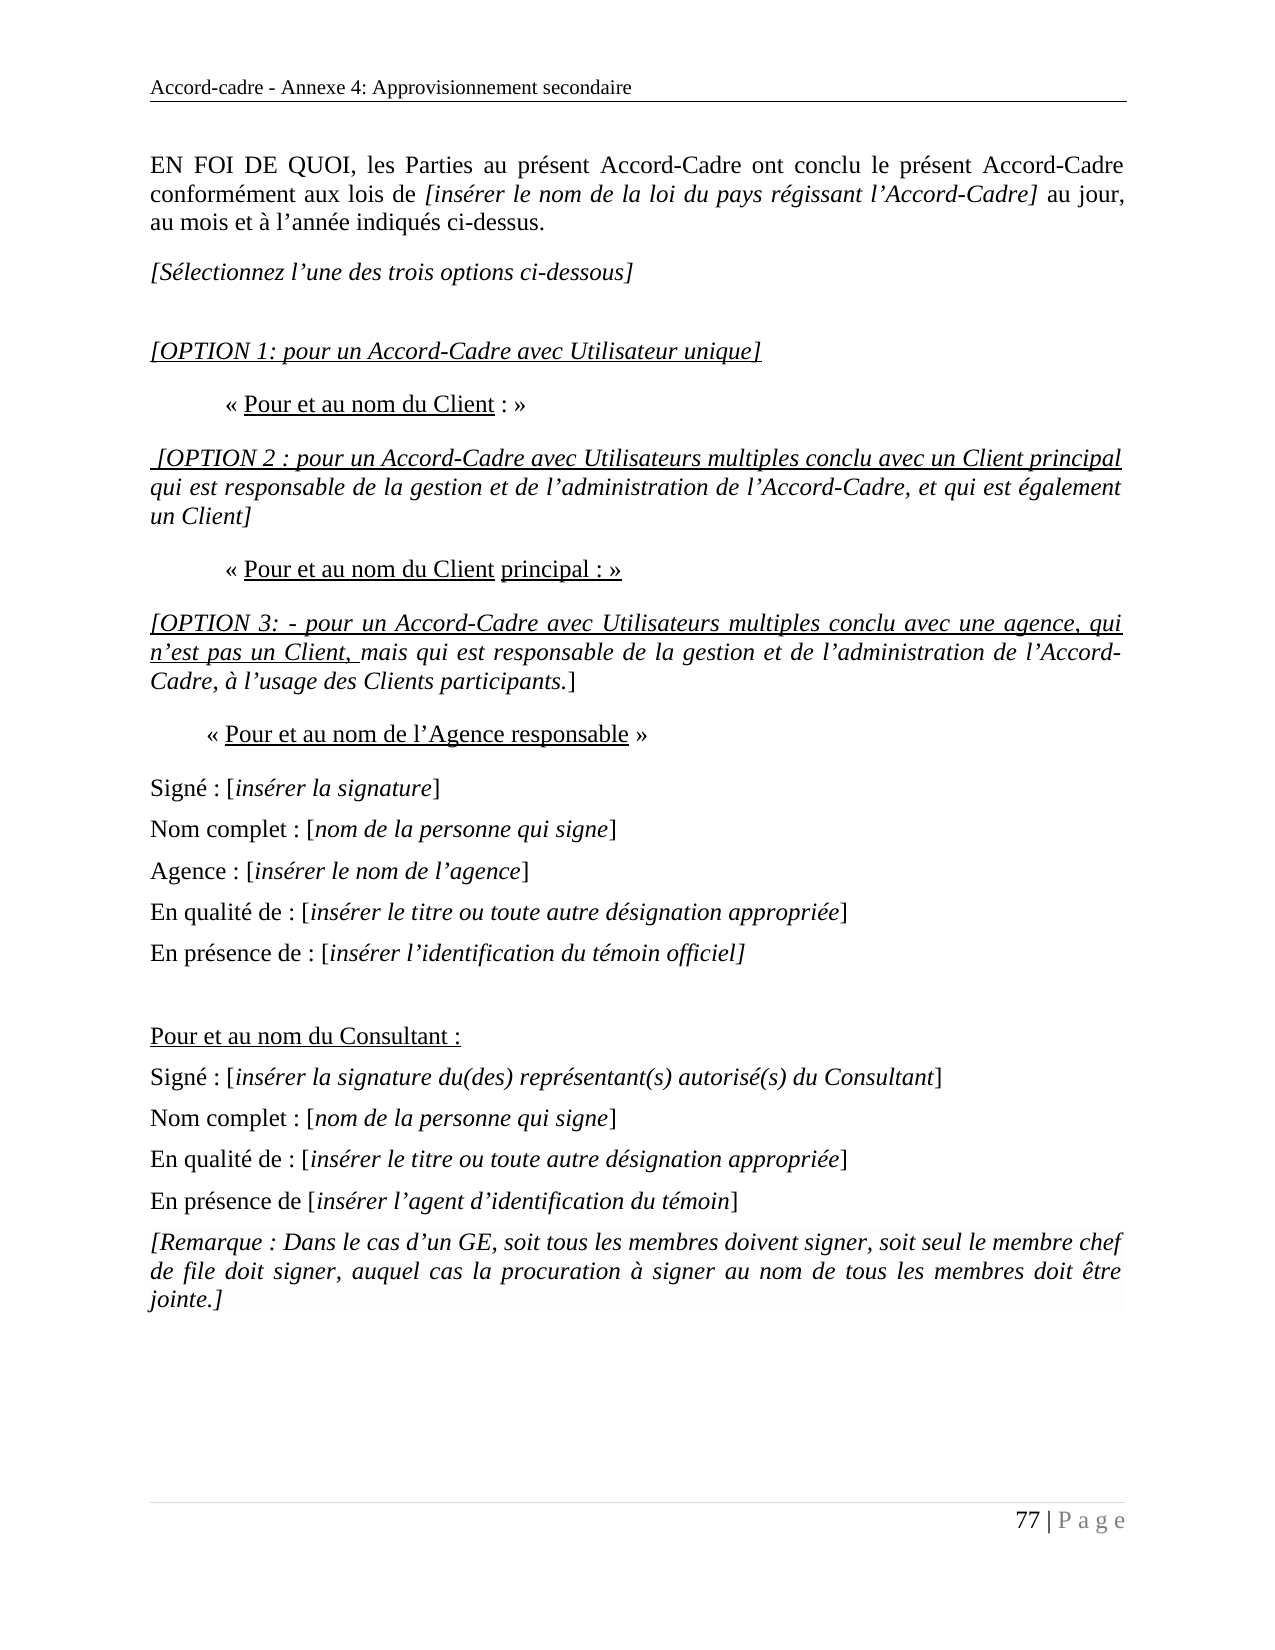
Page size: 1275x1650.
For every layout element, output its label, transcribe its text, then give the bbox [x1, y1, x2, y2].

text Nom complet : [nom de la personne qui signe] [150, 814, 1125, 843]
text Pour et au nom du Consultant : [150, 1021, 1125, 1049]
text Agence : [insérer le nom de l’agence] [150, 856, 1125, 884]
text Signé : [insérer la signature] [150, 773, 1125, 802]
text Nom complet : [nom de la personne qui signe] [150, 1103, 1125, 1132]
text « Pour et au nom du Client principal : » [225, 554, 1125, 583]
text En qualité de : [insérer le titre ou toute autre désignation appropriée] [150, 1144, 1125, 1173]
text [OPTION 3: - pour un Accord-Cadre avec Utilisateurs multiples conclu avec une agence, qui n’est pas un Client, mais qui est responsable de la gestion et de l’administration de l’Accord-Cadre, à l’usage des Clients participants.] [150, 608, 1125, 694]
text En présence de : [insérer l’identification du témoin officiel] [150, 938, 1144, 967]
text En qualité de : [insérer le titre ou toute autre désignation appropriée] [150, 897, 1125, 926]
text [OPTION 1: pour un Accord-Cadre avec Utilisateur unique] [150, 336, 1125, 364]
text [Remarque : Dans le cas d’un GE, soit tous les membres doivent signer, soit seul le membre chef de file doit signer, auquel cas la procuration à signer au nom de tous les membres doit être jointe.] [150, 1227, 1125, 1313]
text En présence de [insérer l’agent d’identification du témoin] [150, 1186, 1172, 1214]
text [Sélectionnez l’une des trois options ci-dessous] [150, 257, 1125, 286]
text [OPTION 2 : pour un Accord-Cadre avec Utilisateurs multiples conclu avec un Client principal qui est responsable de la gestion et de l’administration de l’Accord-Cadre, et qui est également un Client] [150, 443, 1125, 529]
text « Pour et au nom de l’Agence responsable » [206, 719, 1125, 748]
text EN FOI DE QUOI, les Parties au présent Accord-Cadre ont conclu le présent Accord-Cadre conformément aux lois de [insérer le nom de la loi du pays régissant l’Accord-Cadre] au jour, au mois et à l’année indiqués ci-dessus. [150, 150, 1125, 236]
text « Pour et au nom du Client : » [225, 389, 1125, 418]
text Signé : [insérer la signature du(des) représentant(s) autorisé(s) du Consultant] [150, 1062, 1125, 1091]
